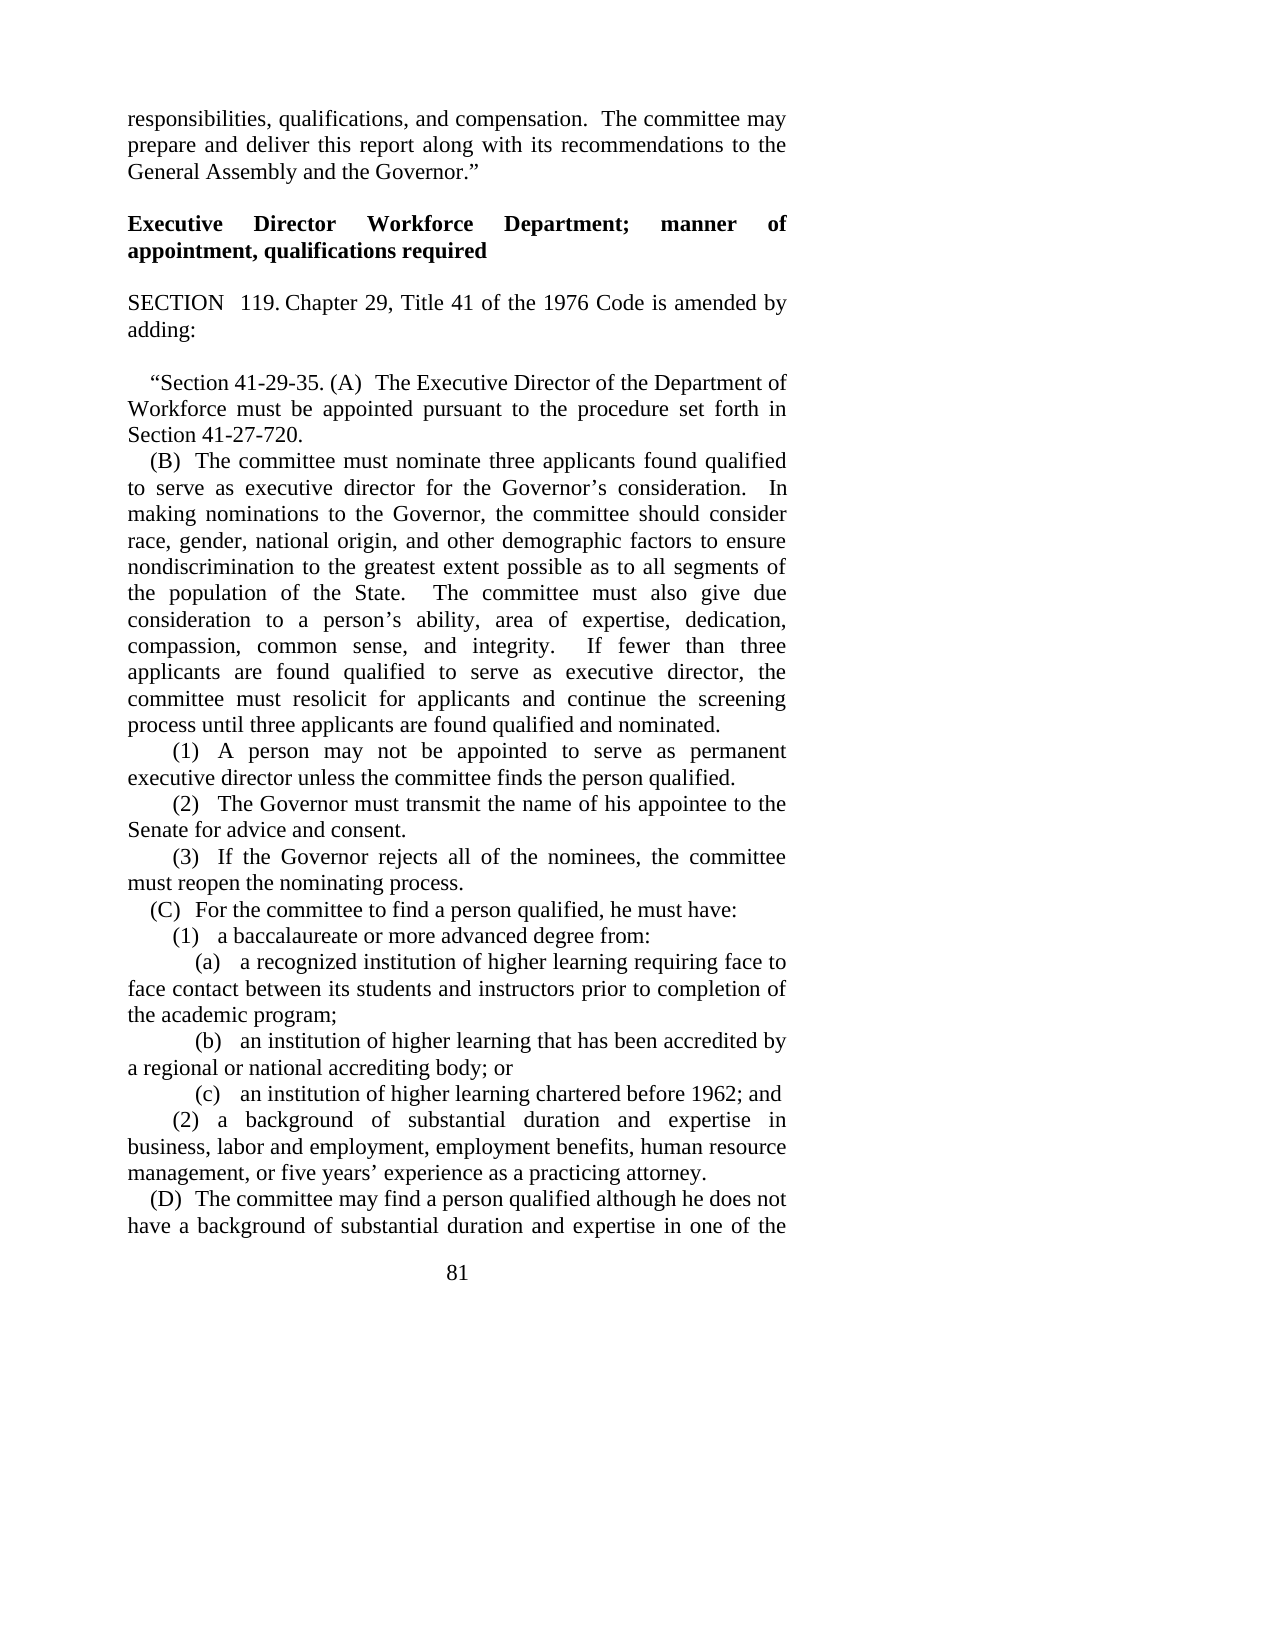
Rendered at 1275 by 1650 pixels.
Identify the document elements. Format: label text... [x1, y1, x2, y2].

text “Section 41-29-35. (A) The Executive Director of the Department of Workforce must be appointed pursuant to the procedure set forth in Section 41-27-720. [127, 368, 787, 448]
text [127, 1186, 787, 1238]
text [127, 105, 787, 184]
text (b) an institution of higher learning that has been accredited by a regional or national accrediting body; or [127, 1027, 787, 1080]
text Executive Director Workforce Department; manner of appointment, qualifications required [127, 210, 787, 263]
text (C) For the committee to find a person qualified, he must have: [127, 896, 787, 922]
text (2) The Governor must transmit the name of his appointee to the Senate for advice and consent. [127, 790, 787, 843]
text (c) an institution of higher learning chartered before 1962; and [127, 1080, 787, 1106]
text (a) a recognized institution of higher learning requiring face to face contact between its students and instructors prior to completion of the academic program; [127, 948, 787, 1027]
text SECTION 119. Chapter 29, Title 41 of the 1976 Code is amended by adding: [127, 289, 787, 342]
text (1) A person may not be appointed to serve as permanent executive director unless the committee finds the person qualified. [127, 737, 787, 790]
text (1) a baccalaureate or more advanced degree from: [127, 922, 787, 948]
text (B) The committee must nominate three applicants found qualified to serve as executive director for the Governor’s consideration. In making nominations to the Governor, the committee should consider race, gender, national origin, and other demographic factors to ensure nondiscrimination to the greatest extent possible as to all segments of the population of the State. The committee must also give due consideration to a person’s ability, area of expertise, dedication, compassion, common sense, and integrity. If fewer than three applicants are found qualified to serve as executive director, the committee must resolicit for applicants and continue the screening process until three applicants are found qualified and nominated. [127, 448, 787, 737]
text (3) If the Governor rejects all of the nominees, the committee must reopen the nominating process. [127, 843, 787, 896]
text (2) a background of substantial duration and expertise in business, labor and employment, employment benefits, human resource management, or five years’ experience as a practicing attorney. [127, 1106, 787, 1186]
